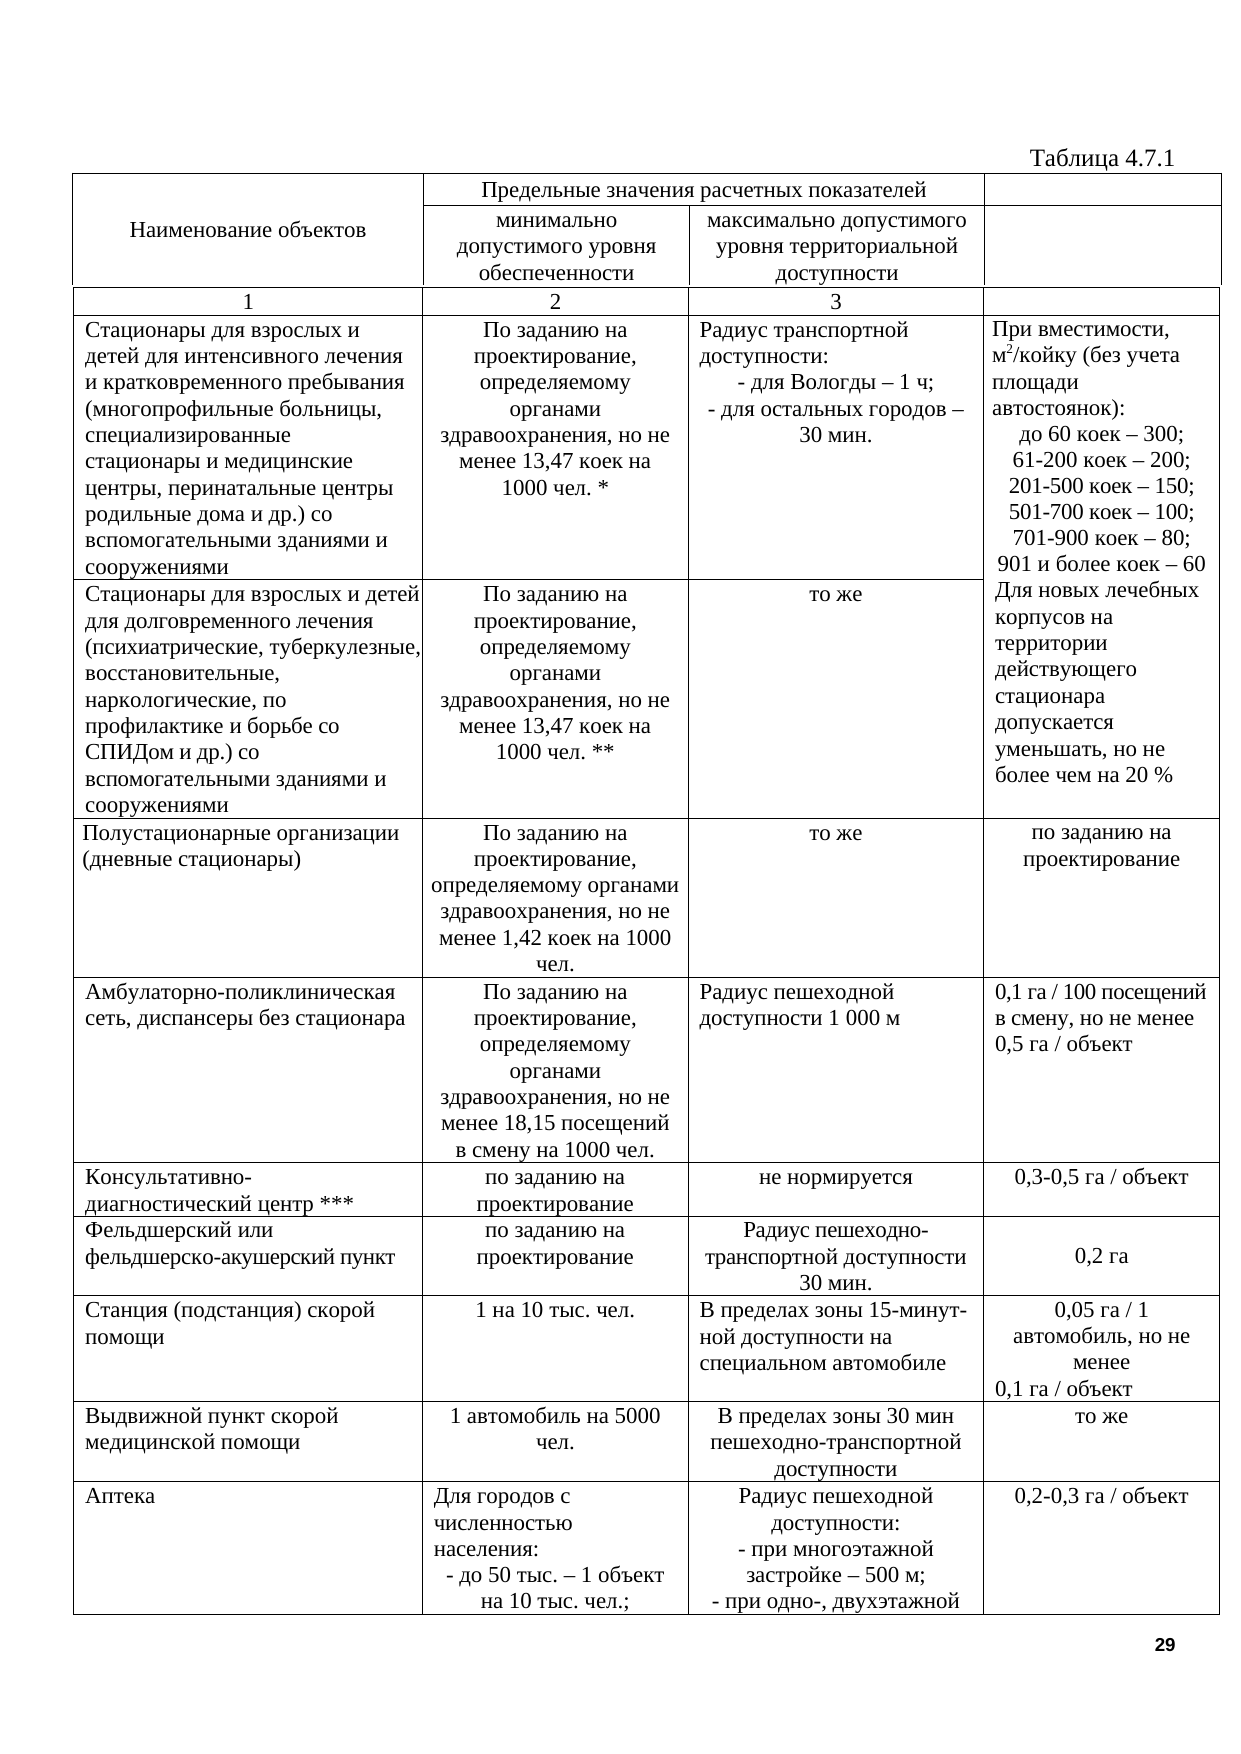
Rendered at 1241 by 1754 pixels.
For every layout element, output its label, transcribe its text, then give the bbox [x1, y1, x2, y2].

table_cell / 100 посещений в смену, но не менее / объект [984, 978, 1219, 1162]
table_cell Консультативно-диагностический центр *** [74, 1163, 422, 1216]
text Таблица 4.7.1 [118, 144, 1175, 173]
table_cell В пределах зоны 15-минут-ной доступности на специальном автомобиле [689, 1296, 983, 1401]
table_cell 1 на 10 тыс. чел. [423, 1296, 688, 1401]
table_cell 1 автомобиль на 5000 чел. [423, 1402, 688, 1481]
table_cell 0,2- / объект [984, 1482, 1219, 1614]
table_cell по заданию на проектирование [423, 1163, 688, 1216]
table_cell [689, 1482, 983, 1614]
table_header 2 [423, 288, 688, 315]
table_header [985, 174, 1221, 205]
table_cell то же [689, 819, 983, 977]
table_cell По заданию на проектирование, определяемому органами здравоохранения, но не менее 13,47 коек на 1000 чел. * [423, 316, 688, 579]
table_cell [985, 206, 1221, 285]
table_cell Радиус пешеходной доступности [689, 978, 983, 1162]
table_cell не нормируется [689, 1163, 983, 1216]
table_cell 0,3- / объект [984, 1163, 1219, 1216]
table_cell При вместимости, м2/койку (без учета площади автостоянок): до 60 коек – 300; 61-200 коек – 200; 201-500 коек – 150; 501-700 коек – 100; 701-900 коек – 80; 901 и более коек – 60 Для новых лечебных корпусов на территории действующего стационара допускается уменьшать, но не более чем на 20 % [984, 316, 1219, 817]
table_cell минимально допустимого уровня обеспеченности [424, 206, 689, 285]
table_header 1 [74, 288, 422, 315]
table_header 3 [689, 288, 983, 315]
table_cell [423, 1482, 688, 1614]
table_cell Фельдшерский или фельдшерско-акушерский пункт [74, 1217, 422, 1295]
table_cell Станция (подстанция) скорой помощи [74, 1296, 422, 1401]
table_cell Стационары для взрослых и детей для долговременного лечения (психиатрические, туберкулезные, восстановительные, наркологические, по профилактике и борьбе со СПИДом и др.) со вспомогательными зданиями и сооружениями [74, 580, 422, 817]
table_cell то же [689, 580, 983, 817]
table_cell По заданию на проектирование, определяемому органами здравоохранения, но не менее 1,42 коек на 1000 чел. [423, 819, 688, 977]
table_header [984, 288, 1219, 315]
table_cell / 1 автомобиль, но не менее / объект [984, 1296, 1219, 1401]
table_cell Полустационарные организации (дневные стационары) [74, 819, 422, 977]
table_cell [984, 1217, 1219, 1295]
table_cell В пределах зоны 30 мин пешеходно-транспортной доступности [689, 1402, 983, 1481]
table_cell Стационары для взрослых и детей для интенсивного лечения и кратковременного пребывания (многопрофильные больницы, специализированные стационары и медицинские центры, перинатальные центры родильные дома и др.) со вспомогательными зданиями и сооружениями [74, 316, 422, 579]
table_cell Амбулаторно-поликлиническая сеть, диспансеры без стационара [74, 978, 422, 1162]
table_cell то же [984, 1402, 1219, 1481]
table_cell Выдвижной пункт скорой медицинской помощи [74, 1402, 422, 1481]
table_header Наименование объектов [73, 174, 423, 285]
table_header Предельные значения расчетных показателей [424, 174, 984, 205]
table_cell Радиус пешеходно-транспортной доступности 30 мин. [689, 1217, 983, 1295]
table_cell По заданию на проектирование, определяемому органами здравоохранения, но не менее 18,15 посещений в смену на 1000 чел. [423, 978, 688, 1162]
table_cell Аптека [74, 1482, 422, 1614]
table_cell по заданию на проектирование [423, 1217, 688, 1295]
table_cell Радиус транспортной доступности: - для Вологды – 1 ч; - для остальных городов – 30 мин. [689, 316, 983, 579]
table_cell максимально допустимого уровня территориальной доступности [690, 206, 984, 285]
table_cell По заданию на проектирование, определяемому органами здравоохранения, но не менее 13,47 коек на 1000 чел. ** [423, 580, 688, 817]
table_cell по заданию на проектирование [984, 819, 1219, 977]
